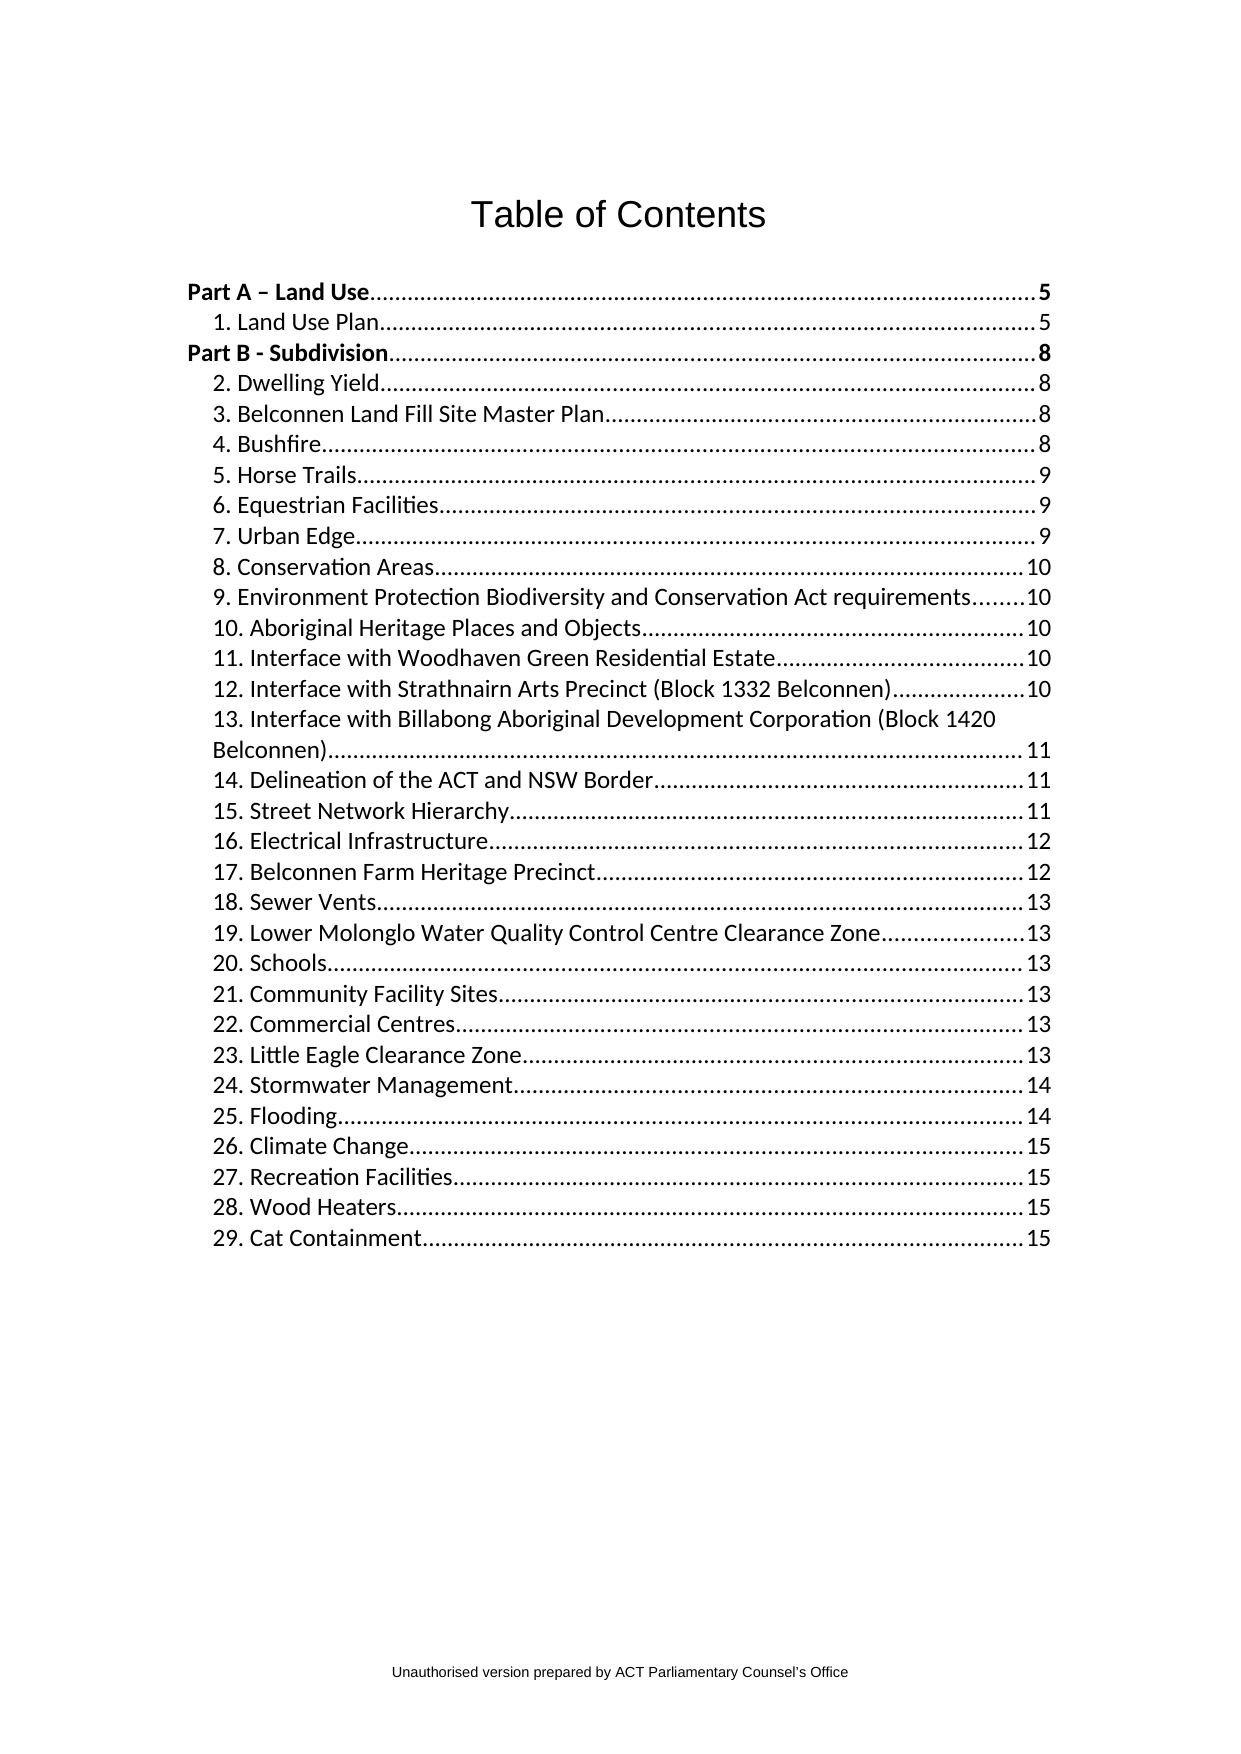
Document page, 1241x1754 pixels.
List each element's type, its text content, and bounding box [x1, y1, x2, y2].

text 22. Commercial Centres 13 [212, 1008, 1053, 1039]
text 11. Interface with Woodhaven Green Residential Estate 10 [212, 642, 1053, 673]
text 27. Recreation Facilities 15 [212, 1161, 1053, 1192]
text 21. Community Facility Sites 13 [212, 978, 1053, 1008]
text 10. Aboriginal Heritage Places and Objects 10 [212, 612, 1053, 642]
text 4. Bushfire 8 [212, 428, 1053, 459]
text 12. Interface with Strathnairn Arts Precinct (Block 1332 Belconnen) 10 [212, 673, 1053, 703]
text 23. Little Eagle Clearance Zone 13 [212, 1039, 1053, 1069]
text 7. Urban Edge 9 [212, 520, 1053, 551]
text 6. Equestrian Facilities 9 [212, 489, 1053, 520]
text 2. Dwelling Yield 8 [212, 367, 1053, 398]
text 17. Belconnen Farm Heritage Precinct 12 [212, 856, 1053, 886]
text 25. Flooding 14 [212, 1100, 1053, 1131]
text 24. Stormwater Management 14 [212, 1069, 1053, 1100]
text Part B - Subdivision 8 [187, 337, 1053, 367]
text 5. Horse Trails 9 [212, 459, 1053, 489]
text Table of Contents [187, 192, 1049, 235]
text 26. Climate Change 15 [212, 1131, 1053, 1161]
text 18. Sewer Vents 13 [212, 886, 1053, 917]
text Part A – Land Use 5 [187, 276, 1053, 306]
text 9. Environment Protection Biodiversity and Conservation Act requirements 10 [212, 581, 1053, 612]
text 3. Belconnen Land Fill Site Master Plan 8 [212, 398, 1053, 428]
text 1. Land Use Plan 5 [212, 306, 1053, 337]
text 13. Interface with Billabong Aboriginal Development Corporation (Block 1420 Belconnen) 11 [212, 703, 1053, 764]
text 8. Conservation Areas 10 [212, 551, 1053, 581]
text 28. Wood Heaters 15 [212, 1192, 1053, 1222]
text 16. Electrical Infrastructure 12 [212, 825, 1053, 856]
text 29. Cat Containment 15 [212, 1222, 1053, 1253]
text 20. Schools 13 [212, 947, 1053, 978]
text 14. Delineation of the ACT and NSW Border 11 [212, 764, 1053, 795]
text 15. Street Network Hierarchy 11 [212, 795, 1053, 825]
text 19. Lower Molonglo Water Quality Control Centre Clearance Zone 13 [212, 917, 1053, 947]
